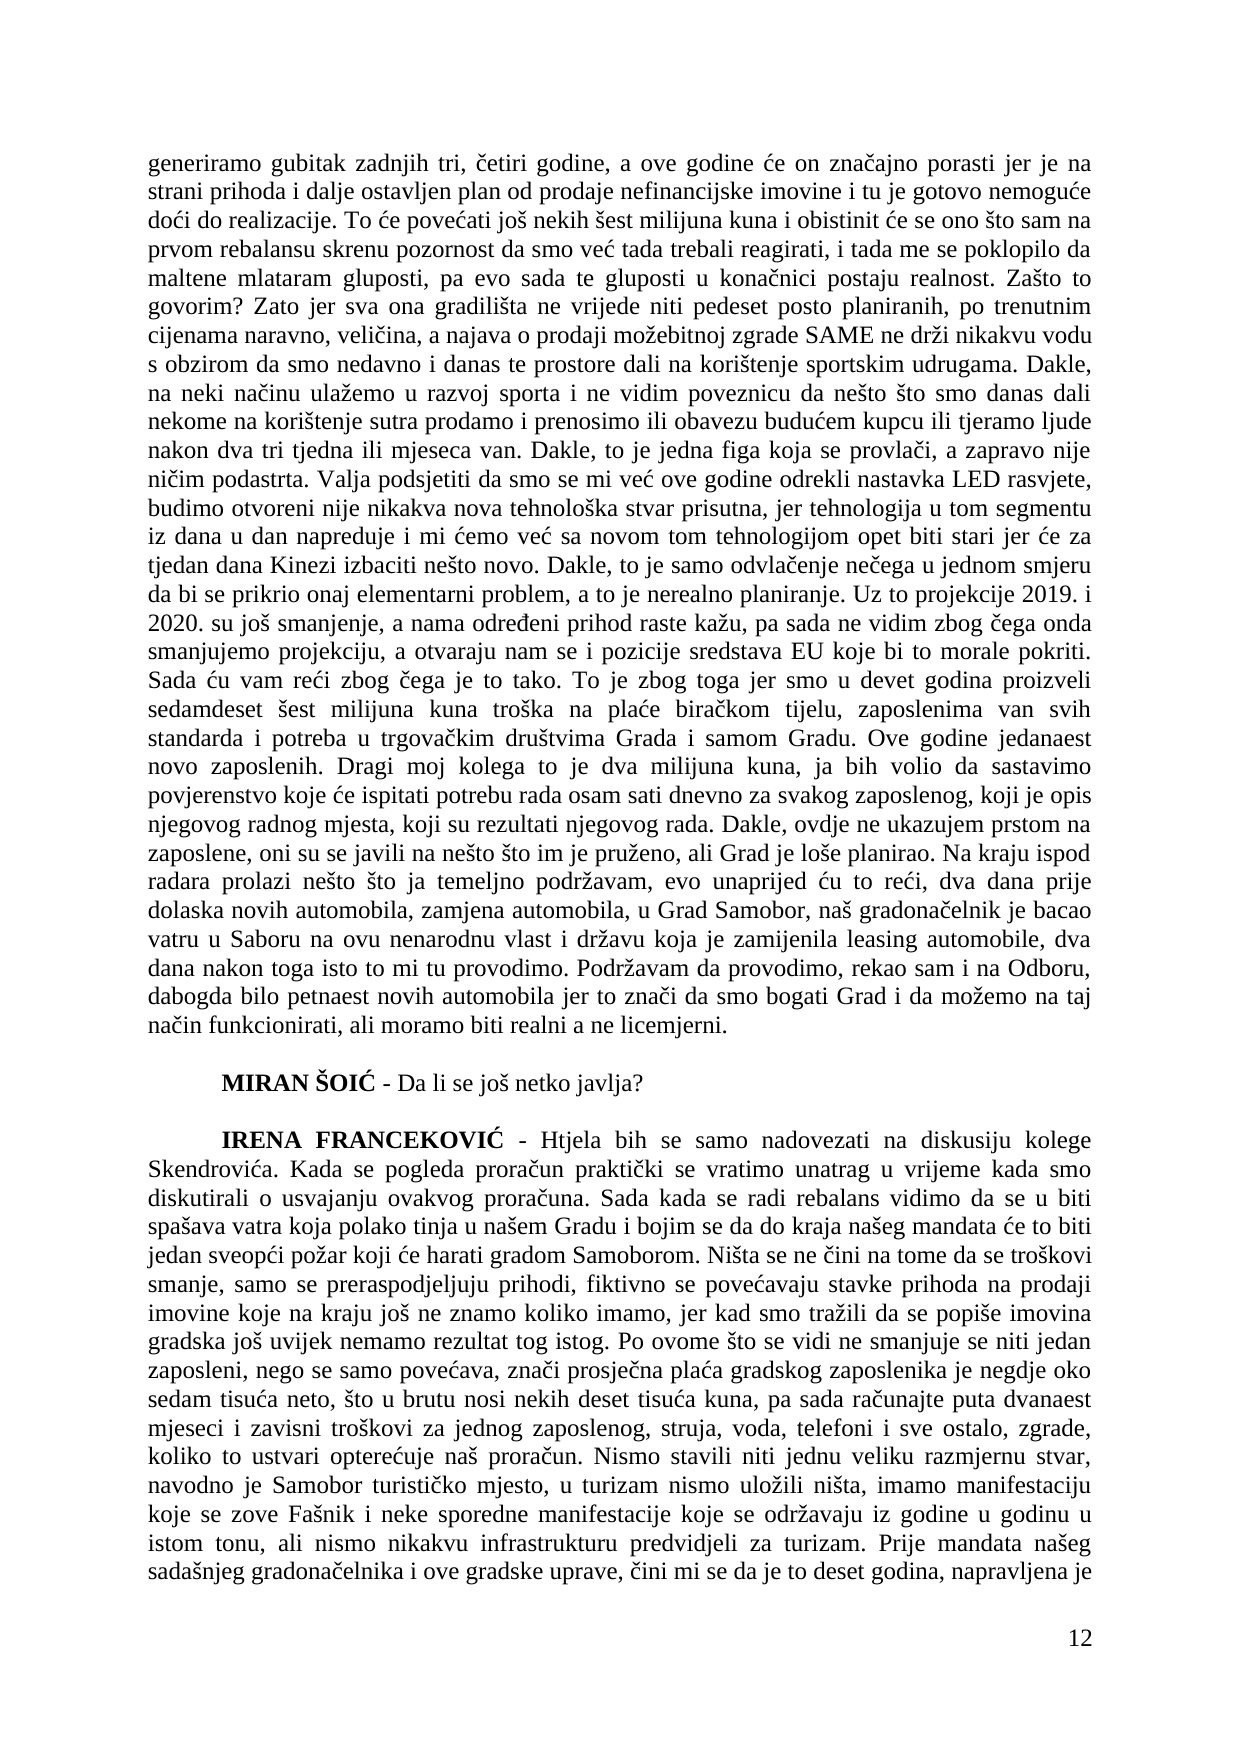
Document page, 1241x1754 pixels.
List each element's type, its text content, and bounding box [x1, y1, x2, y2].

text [148, 148, 1093, 1039]
text MIRAN ŠOIĆ - Da li se još netko javlja? [148, 1068, 1093, 1096]
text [148, 1125, 1093, 1585]
